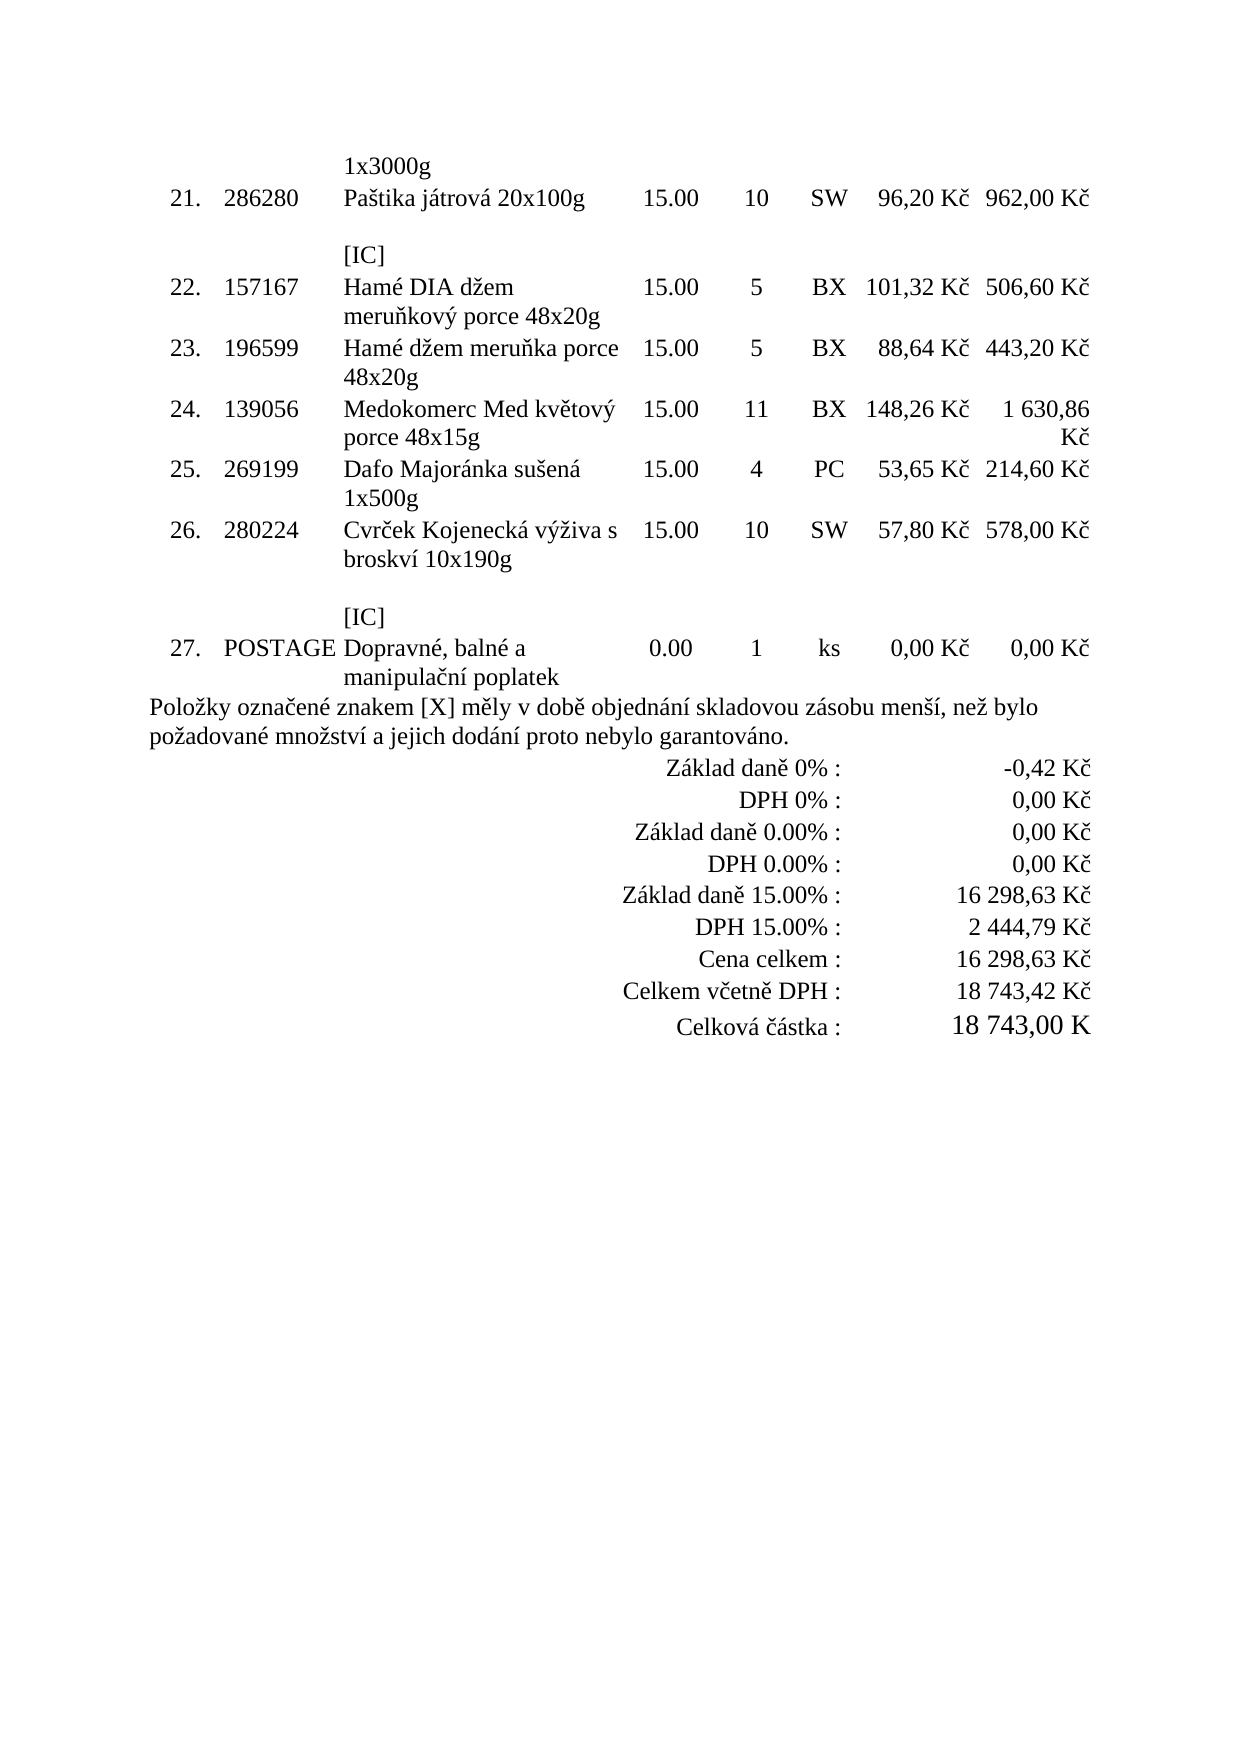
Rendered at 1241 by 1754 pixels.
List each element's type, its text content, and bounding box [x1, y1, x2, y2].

table_cell 0,00 Kč [843, 815, 1093, 847]
table_cell DPH 15.00% : [148, 911, 843, 943]
table_cell 0,00 Kč [843, 784, 1093, 815]
table_cell -0,42 Kč [843, 752, 1093, 783]
table_cell Celková částka : [148, 1007, 843, 1048]
table_cell Cena celkem : [148, 943, 843, 975]
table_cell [148, 148, 1093, 752]
table_cell Základ daně 0% : [148, 752, 843, 783]
table_cell DPH 0.00% : [148, 847, 843, 879]
table_cell 16 298,63 Kč [843, 943, 1093, 975]
table_cell 18 743,00 K [843, 1007, 1093, 1048]
table_cell DPH 0% : [148, 784, 843, 815]
table_cell Základ daně 0.00% : [148, 815, 843, 847]
table_cell 18 743,42 Kč [843, 975, 1093, 1007]
table_cell 16 298,63 Kč [843, 879, 1093, 911]
table_cell Celkem včetně DPH : [148, 975, 843, 1007]
table_cell 0,00 Kč [843, 847, 1093, 879]
table_cell Základ daně 15.00% : [148, 879, 843, 911]
table_cell 2 444,79 Kč [843, 911, 1093, 943]
